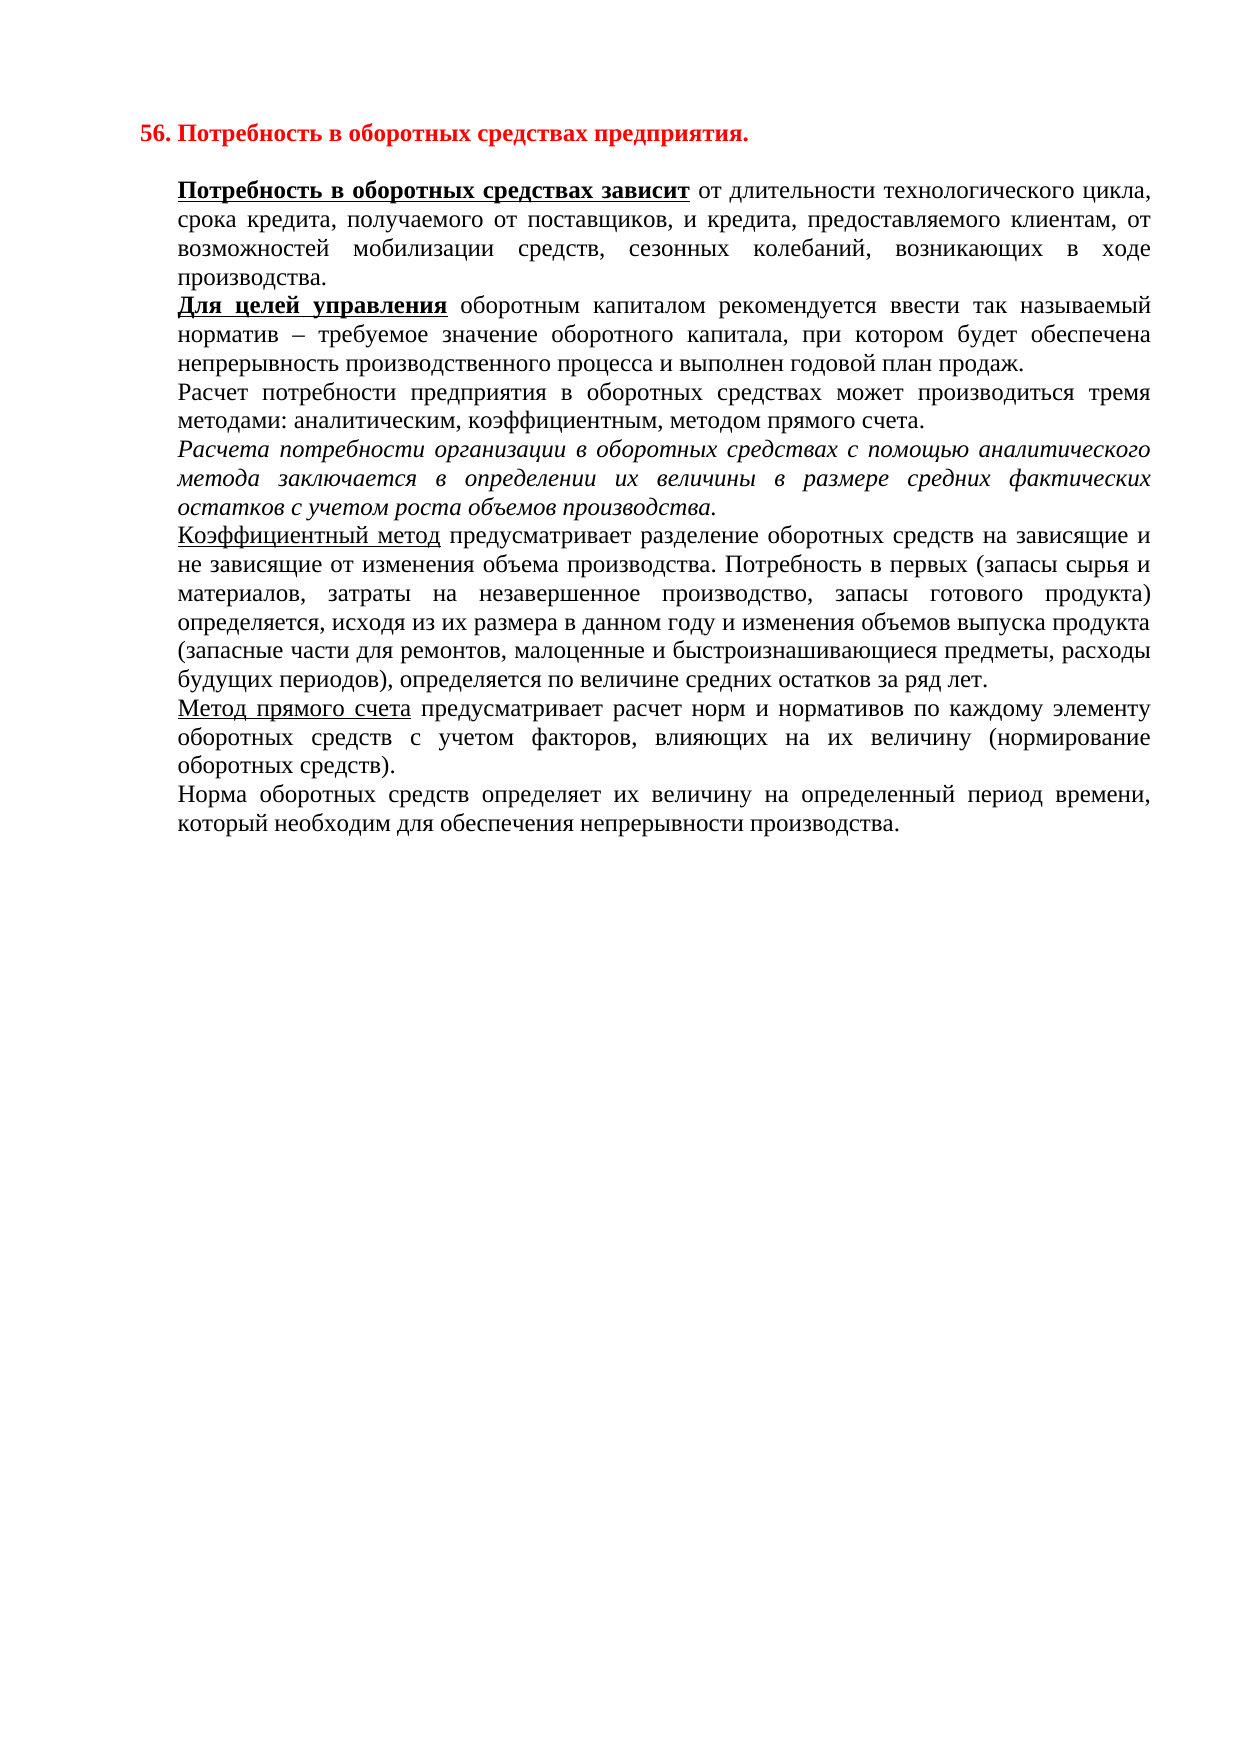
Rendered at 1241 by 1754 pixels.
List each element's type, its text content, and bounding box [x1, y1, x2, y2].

text Расчета потребности организации в оборотных средствах с помощью аналитического метода заключается в определении их величины в размере средних фактических остатков с учетом роста объемов производства. [177, 434, 1152, 521]
list Потребность в оборотных средствах предприятия. [140, 118, 1152, 147]
text Норма оборотных средств определяет их величину на определенный период времени, который необходим для обеспечения непрерывности производства. [177, 779, 1152, 837]
text Расчет потребности предприятия в оборотных средствах может производиться тремя методами: аналитическим, коэффициентным, методом прямого счета. [177, 377, 1152, 434]
text Потребность в оборотных средствах зависит от длительности технологического цикла, срока кредита, получаемого от поставщиков, и кредита, предоставляемого клиентам, от возможностей мобилизации средств, сезонных колебаний, возникающих в ходе производства. [177, 176, 1152, 291]
text Для целей управления оборотным капиталом рекомендуется ввести так называемый норматив – требуемое значение оборотного капитала, при котором будет обеспечена непрерывность производственного процесса и выполнен годовой план продаж. [177, 291, 1152, 377]
text Коэффициентный метод предусматривает разделение оборотных средств на зависящие и не зависящие от изменения объема производства. Потребность в первых (запасы сырья и материалов, затраты на незавершенное производство, запасы готового продукта) определяется, исходя из их размера в данном году и изменения объемов выпуска продукта (запасные части для ремонтов, малоценные и быстроизнашивающиеся предметы, расходы будущих периодов), определяется по величине средних остатков за ряд лет. [177, 521, 1152, 693]
text Метод прямого счета предусматривает расчет норм и нормативов по каждому элементу оборотных средств с учетом факторов, влияющих на их величину (нормирование оборотных средств). [177, 693, 1152, 779]
